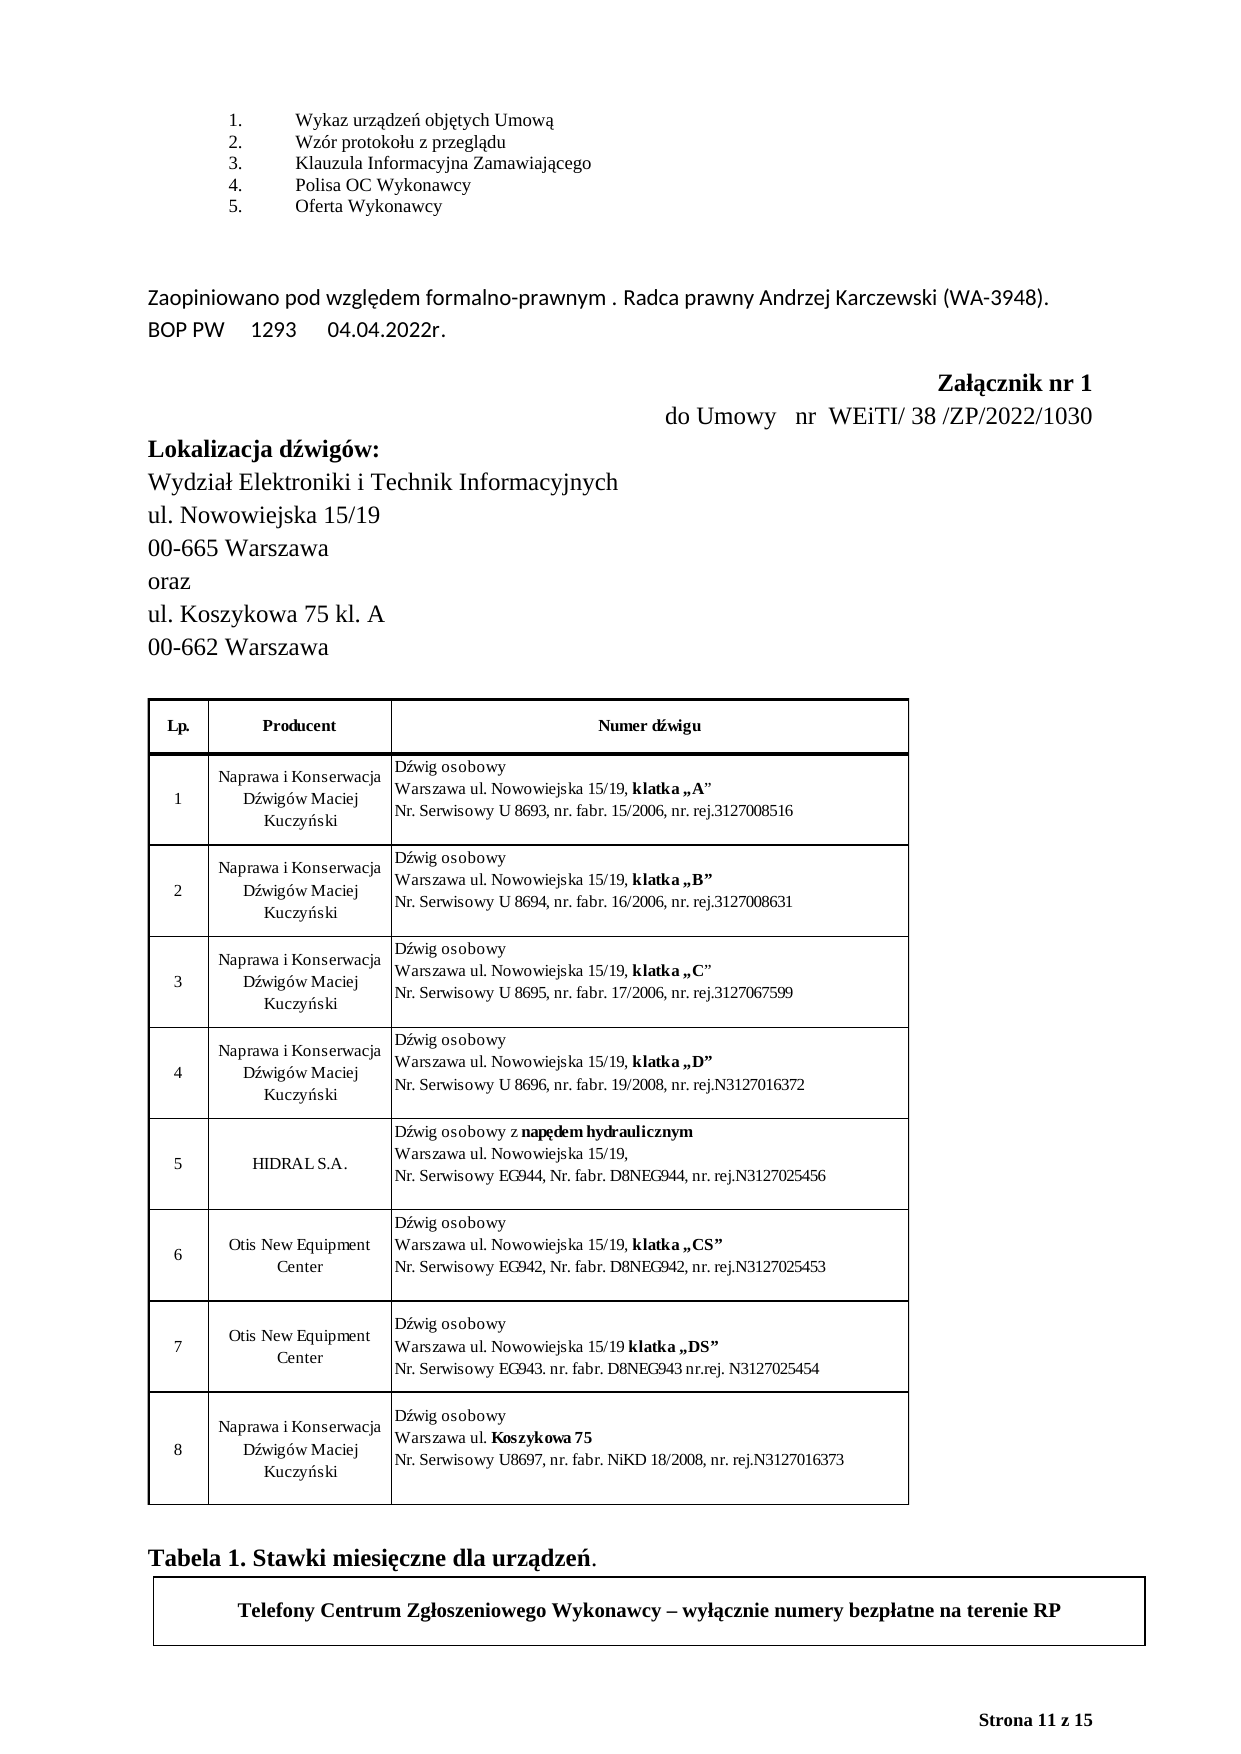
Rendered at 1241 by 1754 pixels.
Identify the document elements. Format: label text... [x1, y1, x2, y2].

text oraz [148, 566, 1092, 595]
list Klauzula Informacyjna Zamawiającego [148, 152, 1092, 174]
list Polisa OC Wykonawcy [148, 174, 1092, 195]
text Załącznik nr 1 [148, 368, 1092, 397]
text Zaopiniowano pod względem formalno-prawnym . Radca prawny Andrzej Karczewski (WA-3948). BOP PW 1293 04.04.2022r. [148, 283, 1092, 343]
list Oferta Wykonawcy [148, 195, 1092, 217]
text ul. Koszykowa 75 kl. A [148, 599, 1092, 628]
table_header Telefony Centrum Zgłoszeniowego Wykonawcy – wyłącznie numery bezpłatne na terenie RP [154, 1578, 1144, 1645]
text 00-665 Warszawa [148, 533, 1092, 562]
text Wydział Elektroniki i Technik Informacyjnych [148, 467, 1092, 496]
text do Umowy nr WEiTI/ 38 /ZP/2022/1030 [148, 401, 1092, 430]
text Tabela 1. Stawki miesięczne dla urządzeń. [148, 1543, 1092, 1572]
text 00-662 Warszawa [148, 632, 1092, 661]
list Wzór protokołu z przeglądu [148, 131, 1092, 152]
text Lokalizacja dźwigów: [148, 434, 1092, 463]
text ul. Nowowiejska 15/19 [148, 500, 1092, 529]
list Wykaz urządzeń objętych Umową [148, 109, 1092, 131]
